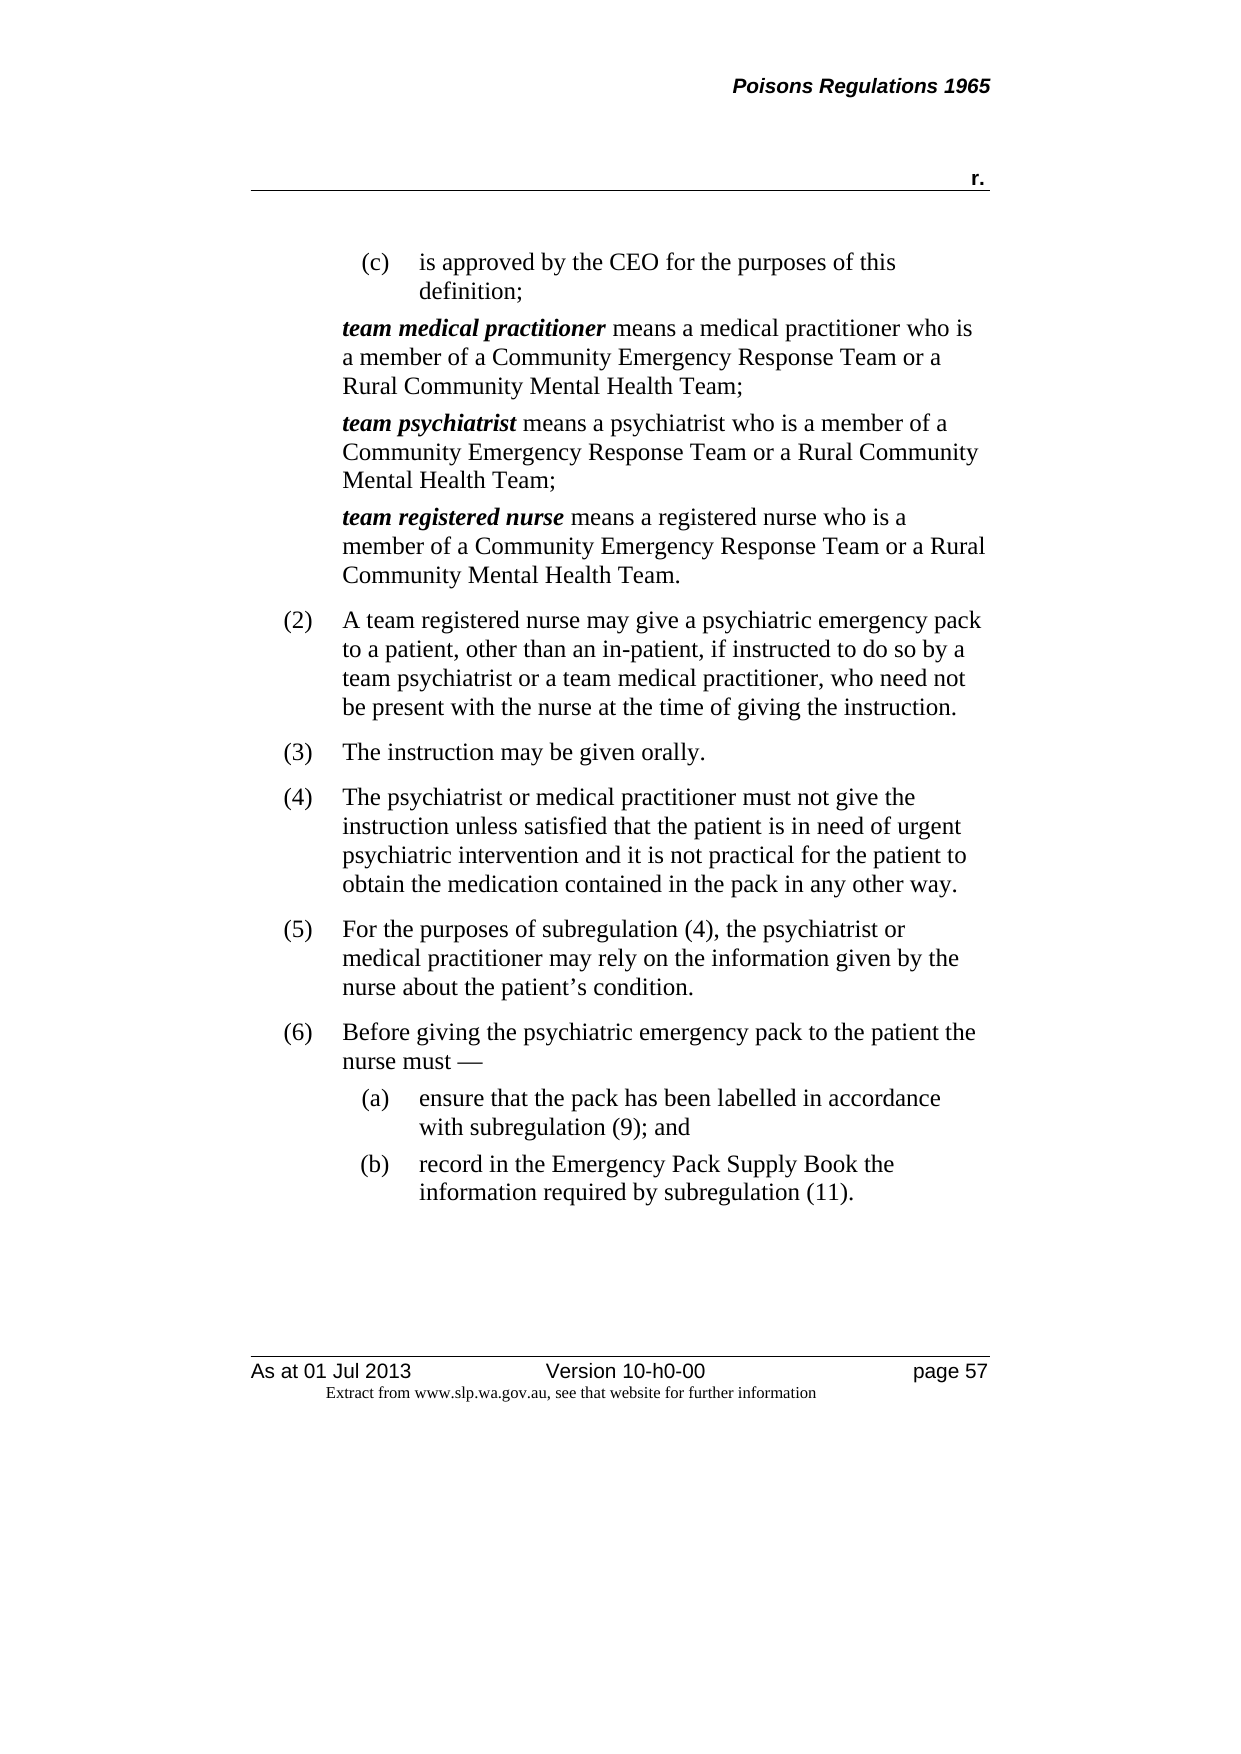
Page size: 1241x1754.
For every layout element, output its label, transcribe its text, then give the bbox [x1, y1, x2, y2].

text (2) A team registered nurse may give a psychiatric emergency pack to a patient, other than an in-patient, if instructed to do so by a team psychiatrist or a team medical practitioner, who need not be present with the nurse at the time of giving the instruction. [251, 605, 990, 720]
text team medical practitioner means a medical practitioner who is a member of a Community Emergency Response Team or a Rural Community Mental Health Team; [251, 313, 990, 399]
text (4) The psychiatrist or medical practitioner must not give the instruction unless satisfied that the patient is in need of urgent psychiatric intervention and it is not practical for the patient to obtain the medication contained in the pack in any other way. [251, 782, 990, 897]
text team registered nurse means a registered nurse who is a member of a Community Emergency Response Team or a Rural Community Mental Health Team. [251, 502, 990, 589]
text (5) For the purposes of subregulation (4), the psychiatrist or medical practitioner may rely on the information given by the nurse about the patient’s condition. [251, 914, 990, 1000]
text (b) record in the Emergency Pack Supply Book the information required by subregulation (11). [251, 1149, 990, 1206]
text (a) ensure that the pack has been labelled in accordance with subregulation (9); and [251, 1083, 990, 1140]
text (c) is approved by the CEO for the purposes of this definition; [251, 247, 990, 305]
text team psychiatrist means a psychiatrist who is a member of a Community Emergency Response Team or a Rural Community Mental Health Team; [251, 408, 990, 494]
text (3) The instruction may be given orally. [251, 737, 990, 766]
text (6) Before giving the psychiatric emergency pack to the patient the nurse must — [251, 1017, 990, 1074]
